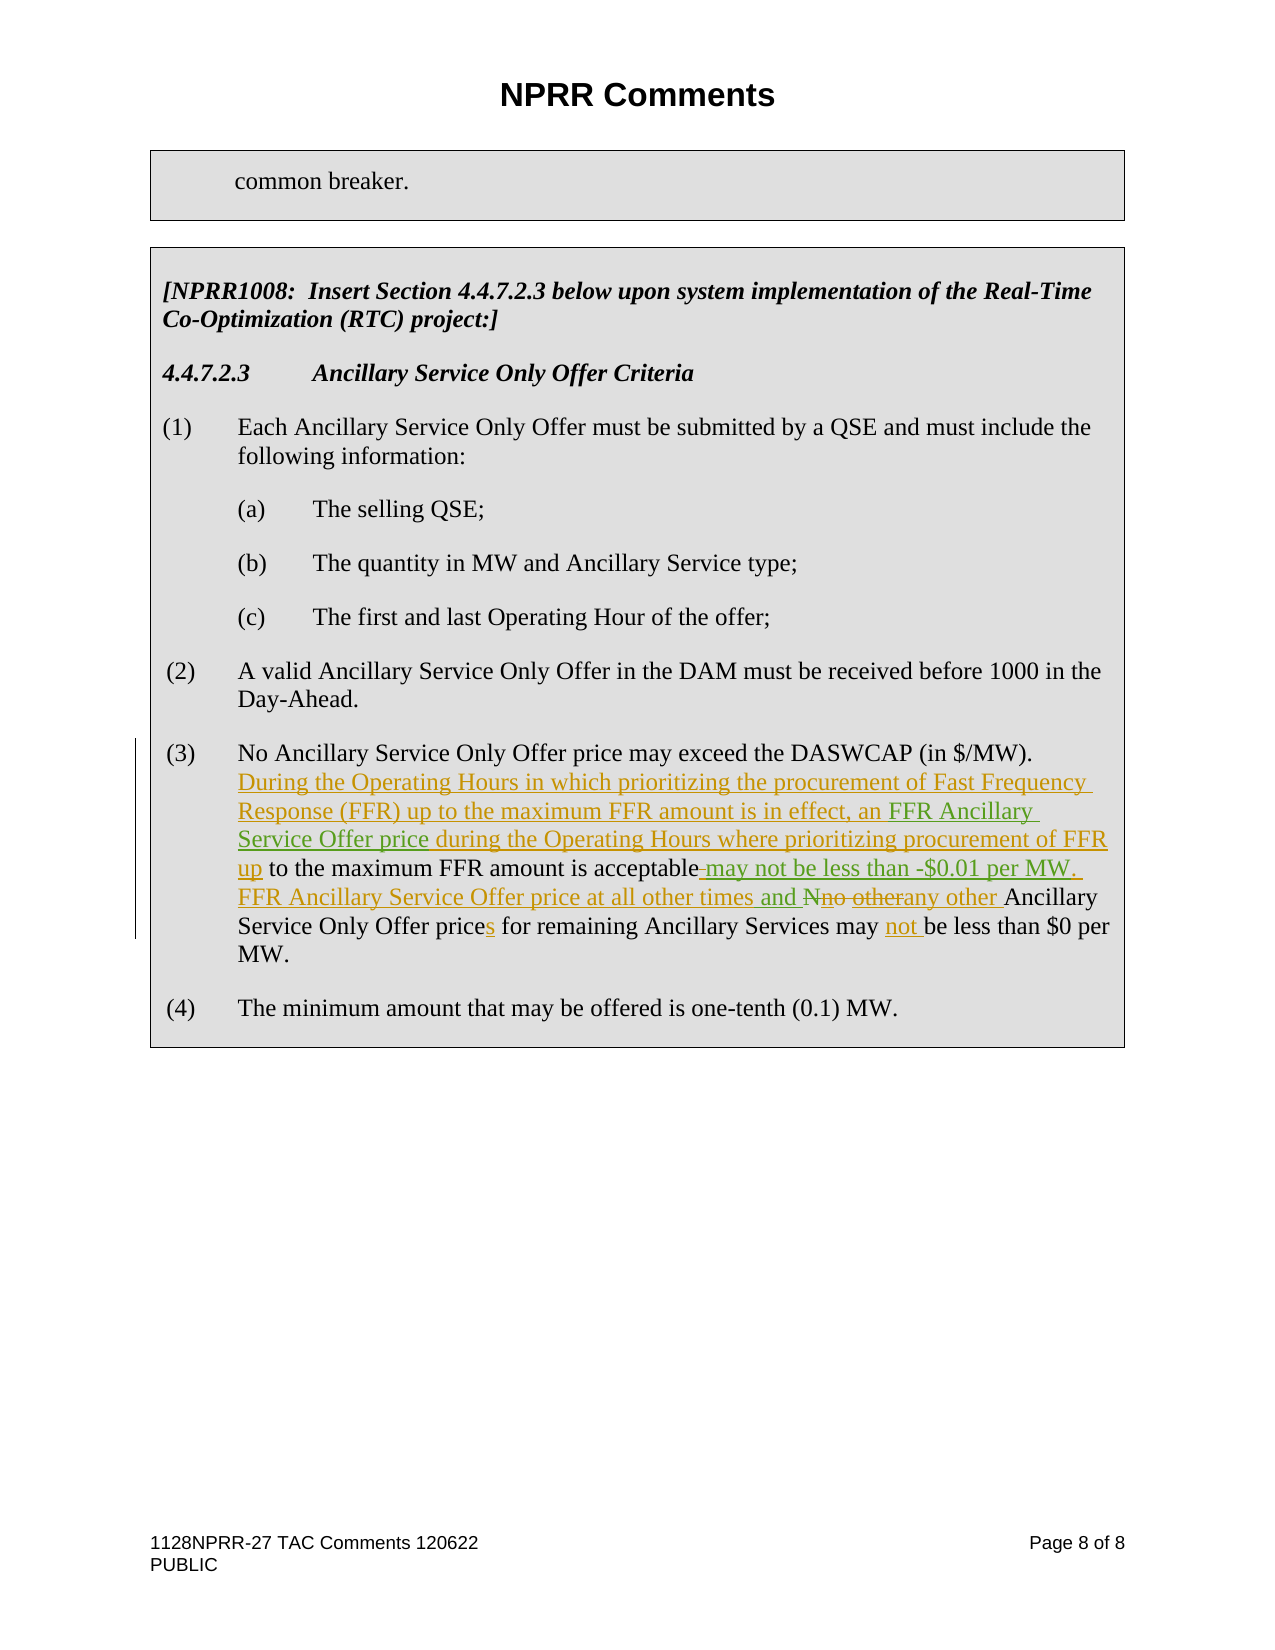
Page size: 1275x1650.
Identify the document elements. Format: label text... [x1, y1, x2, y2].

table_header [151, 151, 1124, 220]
table_header [NPRR1008: Insert Section 4.4.7.2.3 below upon system implementation of the Real-Time Co-Optimization (RTC) project:] 4.4.7.2.3 Ancillary Service Only Offer Criteria (1) Each Ancillary Service Only Offer must be submitted by a QSE and must include the following information: (a) The selling QSE; (b) The quantity in MW and Ancillary Service type; (c) The first and last Operating Hour of the offer; (2) A valid Ancillary Service Only Offer in the DAM must be received before 1000 in the Day-Ahead. (3) No Ancillary Service Only Offer price may exceed the DASWCAP (in $/MW). Ancillary Service Only Offer price may be less than $0 per MW. (4) The minimum amount that may be offered is one-tenth (0.1) MW. [151, 248, 1124, 1047]
